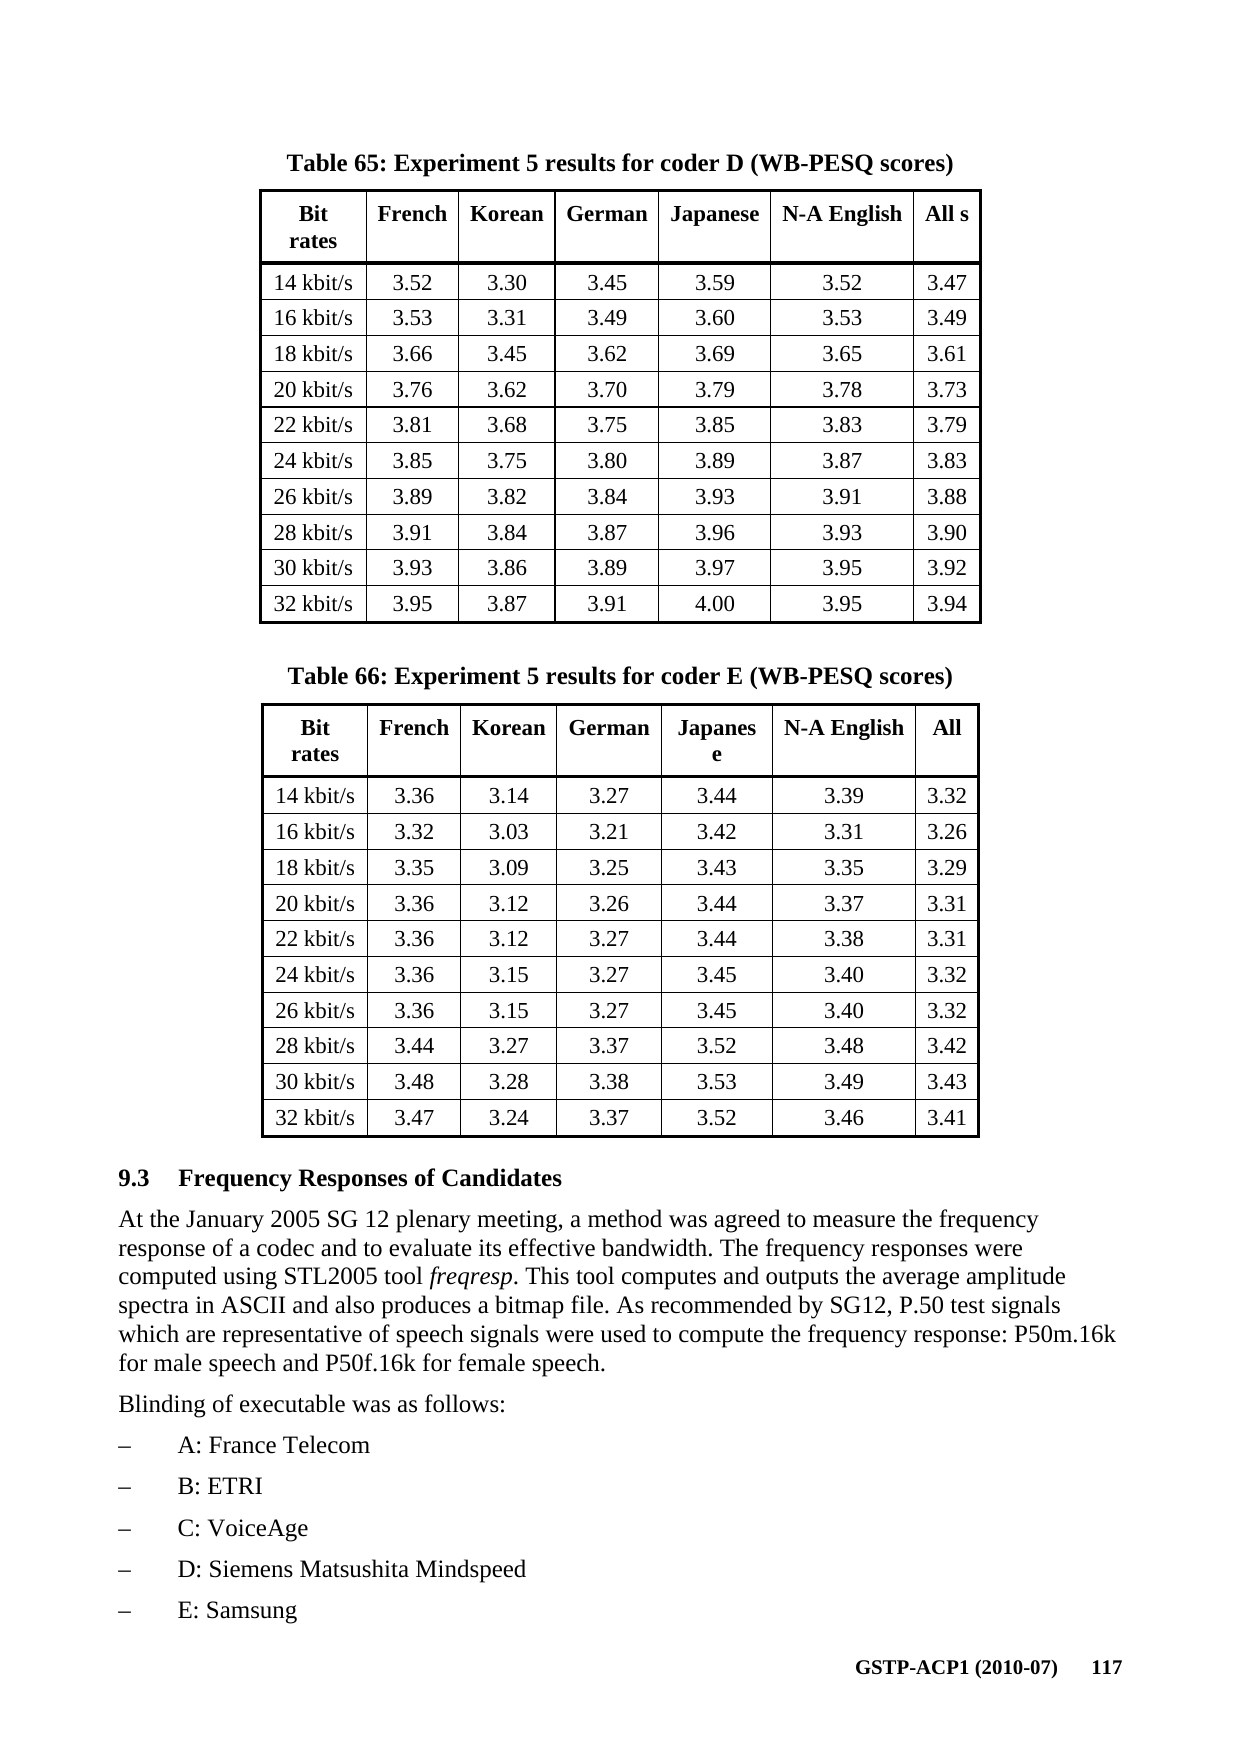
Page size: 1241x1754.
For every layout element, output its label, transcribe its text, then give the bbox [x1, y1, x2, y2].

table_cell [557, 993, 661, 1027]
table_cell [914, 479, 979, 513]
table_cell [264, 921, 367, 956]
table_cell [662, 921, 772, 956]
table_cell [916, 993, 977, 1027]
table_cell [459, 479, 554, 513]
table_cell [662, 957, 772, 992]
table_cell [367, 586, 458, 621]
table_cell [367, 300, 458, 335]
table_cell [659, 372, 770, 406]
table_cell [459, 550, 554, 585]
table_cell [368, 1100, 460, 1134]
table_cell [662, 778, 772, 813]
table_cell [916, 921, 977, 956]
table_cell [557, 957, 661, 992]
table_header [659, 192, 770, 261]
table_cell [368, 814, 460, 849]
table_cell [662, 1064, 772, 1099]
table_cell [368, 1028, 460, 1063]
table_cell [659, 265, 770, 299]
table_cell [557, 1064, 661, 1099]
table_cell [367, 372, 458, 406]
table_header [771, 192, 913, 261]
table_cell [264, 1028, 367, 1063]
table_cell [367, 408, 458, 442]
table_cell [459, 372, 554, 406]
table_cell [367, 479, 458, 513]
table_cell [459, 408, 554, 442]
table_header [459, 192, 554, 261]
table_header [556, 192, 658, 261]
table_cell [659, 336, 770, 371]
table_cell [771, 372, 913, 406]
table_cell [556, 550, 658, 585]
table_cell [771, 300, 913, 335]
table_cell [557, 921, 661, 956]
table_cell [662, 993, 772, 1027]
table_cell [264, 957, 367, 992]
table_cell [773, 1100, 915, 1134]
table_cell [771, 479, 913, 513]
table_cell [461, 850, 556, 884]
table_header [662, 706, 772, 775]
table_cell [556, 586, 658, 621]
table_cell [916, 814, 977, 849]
list C: VoiceAge [118, 1513, 1122, 1541]
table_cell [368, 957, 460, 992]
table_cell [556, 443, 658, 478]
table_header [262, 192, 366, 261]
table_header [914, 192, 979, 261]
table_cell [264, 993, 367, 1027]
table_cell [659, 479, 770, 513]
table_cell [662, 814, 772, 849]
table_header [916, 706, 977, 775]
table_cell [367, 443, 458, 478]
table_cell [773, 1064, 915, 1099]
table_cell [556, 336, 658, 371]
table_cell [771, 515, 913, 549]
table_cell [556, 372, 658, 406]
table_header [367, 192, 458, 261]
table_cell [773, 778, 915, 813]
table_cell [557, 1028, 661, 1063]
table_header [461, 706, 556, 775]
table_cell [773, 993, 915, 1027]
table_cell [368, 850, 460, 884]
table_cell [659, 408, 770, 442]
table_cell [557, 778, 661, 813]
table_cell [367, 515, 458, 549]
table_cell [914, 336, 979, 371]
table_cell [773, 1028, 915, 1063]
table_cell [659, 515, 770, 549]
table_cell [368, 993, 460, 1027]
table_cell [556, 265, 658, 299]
list B: ETRI [118, 1471, 1122, 1500]
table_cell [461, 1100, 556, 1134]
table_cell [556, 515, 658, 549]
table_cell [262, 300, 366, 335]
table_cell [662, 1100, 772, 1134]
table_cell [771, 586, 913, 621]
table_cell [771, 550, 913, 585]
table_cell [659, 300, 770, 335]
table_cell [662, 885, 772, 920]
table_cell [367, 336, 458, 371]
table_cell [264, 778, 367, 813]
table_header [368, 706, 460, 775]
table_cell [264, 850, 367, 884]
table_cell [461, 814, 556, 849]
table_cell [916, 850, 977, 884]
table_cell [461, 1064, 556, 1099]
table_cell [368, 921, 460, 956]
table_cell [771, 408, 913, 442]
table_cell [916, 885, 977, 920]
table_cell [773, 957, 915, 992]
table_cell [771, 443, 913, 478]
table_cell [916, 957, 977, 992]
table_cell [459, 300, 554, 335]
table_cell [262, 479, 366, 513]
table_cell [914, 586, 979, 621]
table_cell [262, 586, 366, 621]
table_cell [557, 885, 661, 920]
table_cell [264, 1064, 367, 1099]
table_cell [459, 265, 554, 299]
subtitle Frequency Responses of Candidates [118, 1163, 1122, 1191]
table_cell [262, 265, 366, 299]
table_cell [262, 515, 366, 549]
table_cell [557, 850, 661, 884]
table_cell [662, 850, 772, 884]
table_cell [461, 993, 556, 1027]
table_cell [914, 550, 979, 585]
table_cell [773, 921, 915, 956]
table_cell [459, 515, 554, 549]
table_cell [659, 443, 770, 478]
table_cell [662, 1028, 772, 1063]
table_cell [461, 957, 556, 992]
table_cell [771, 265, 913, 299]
list D: Siemens Matsushita Mindspeed [118, 1554, 1122, 1583]
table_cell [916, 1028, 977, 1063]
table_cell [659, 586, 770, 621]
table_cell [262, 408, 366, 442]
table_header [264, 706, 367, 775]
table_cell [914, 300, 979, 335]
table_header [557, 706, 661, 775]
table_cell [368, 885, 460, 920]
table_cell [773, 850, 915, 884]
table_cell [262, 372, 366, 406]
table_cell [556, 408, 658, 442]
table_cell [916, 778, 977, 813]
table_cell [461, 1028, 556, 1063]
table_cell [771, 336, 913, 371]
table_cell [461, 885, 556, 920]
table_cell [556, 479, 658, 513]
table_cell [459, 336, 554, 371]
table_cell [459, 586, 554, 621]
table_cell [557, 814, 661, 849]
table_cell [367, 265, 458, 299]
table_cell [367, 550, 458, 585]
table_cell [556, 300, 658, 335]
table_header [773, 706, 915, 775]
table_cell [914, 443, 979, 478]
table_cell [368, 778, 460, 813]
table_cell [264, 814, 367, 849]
text Blinding of executable was as follows: [118, 1389, 1122, 1418]
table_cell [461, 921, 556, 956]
list E: Samsung [118, 1595, 1122, 1624]
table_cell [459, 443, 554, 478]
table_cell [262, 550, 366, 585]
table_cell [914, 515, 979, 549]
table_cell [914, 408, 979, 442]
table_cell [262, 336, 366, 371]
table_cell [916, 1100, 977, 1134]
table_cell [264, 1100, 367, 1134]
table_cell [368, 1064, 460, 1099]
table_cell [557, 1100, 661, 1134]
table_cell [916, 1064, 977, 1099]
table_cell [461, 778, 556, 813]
text At the January 2005 SG 12 plenary meeting, a method was agreed to measure the frequency response of a codec and to evaluate its effective bandwidth. The frequency responses were computed using STL2005 tool freqresp. This tool computes and outputs the average amplitude spectra in ASCII and also produces a bitmap file. As recommended by SG12, P.50 test signals which are representative of speech signals were used to compute the frequency response: P50m.16k for male speech and P50f.16k for female speech. [118, 1204, 1122, 1376]
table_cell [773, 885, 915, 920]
list A: France Telecom [118, 1430, 1122, 1459]
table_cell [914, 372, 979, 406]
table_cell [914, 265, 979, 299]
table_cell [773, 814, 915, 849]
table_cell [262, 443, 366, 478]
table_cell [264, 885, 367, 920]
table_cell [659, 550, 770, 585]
